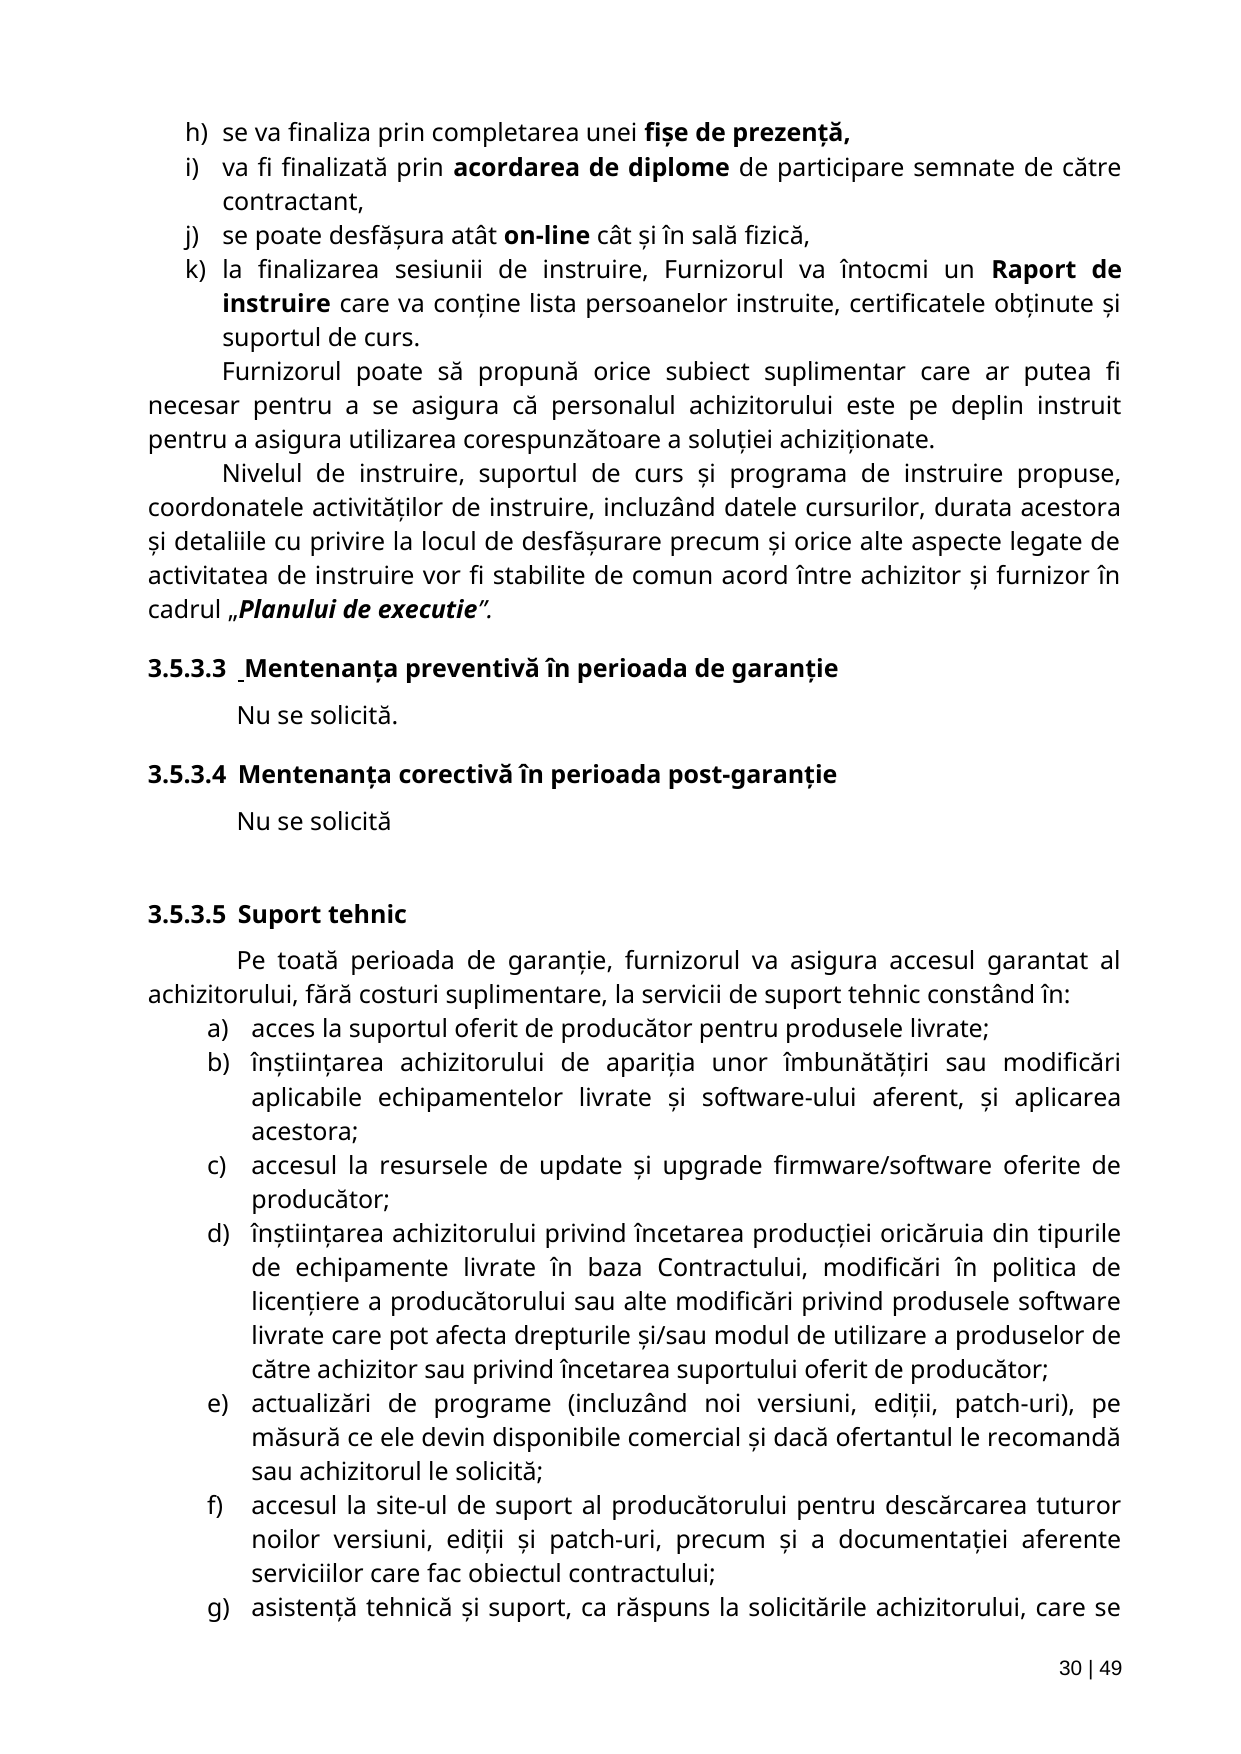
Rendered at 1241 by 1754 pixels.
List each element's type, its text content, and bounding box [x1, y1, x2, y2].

list la finalizarea sesiunii de instruire, Furnizorul va întocmi un Raport de instruire care va conține lista persoanelor instruite, certificatele obținute și suportul de curs. [185, 251, 1122, 353]
list acces la suportul oferit de producător pentru produsele livrate; [207, 1011, 1122, 1045]
list se va finaliza prin completarea unei fișe de prezență, [185, 115, 1122, 149]
list se poate desfășura atât on-line cât și în sală fizică, [185, 217, 1122, 251]
text Nu se solicită [148, 803, 1122, 837]
text Nu se solicită. [148, 698, 1122, 732]
list înștiințarea achizitorului privind încetarea producției oricăruia din tipurile de echipamente livrate în baza Contractului, modificări în politica de licențiere a producătorului sau alte modificări privind produsele software livrate care pot afecta drepturile și/sau modul de utilizare a produselor de către achizitor sau privind încetarea suportului oferit de producător; [207, 1215, 1122, 1386]
list accesul la site-ul de suport al producătorului pentru descărcarea tuturor noilor versiuni, ediții și patch-uri, precum și a documentației aferente serviciilor care fac obiectul contractului; [207, 1488, 1122, 1590]
subtitle Suport tehnic [148, 896, 1122, 930]
list înștiințarea achizitorului de apariția unor îmbunătățiri sau modificări aplicabile echipamentelor livrate și software-ului aferent, și aplicarea acestora; [207, 1045, 1122, 1147]
list accesul la resursele de update și upgrade firmware/software oferite de producător; [207, 1147, 1122, 1215]
text Furnizorul poate să propună orice subiect suplimentar care ar putea fi necesar pentru a se asigura că personalul achizitorului este pe deplin instruit pentru a asigura utilizarea corespunzătoare a soluției achiziționate. [148, 353, 1122, 456]
list va fi finalizată prin acordarea de diplome de participare semnate de către contractant, [185, 149, 1122, 217]
text Nivelul de instruire, suportul de curs și programa de instruire propuse, coordonatele activităților de instruire, incluzând datele cursurilor, durata acestora și detaliile cu privire la locul de desfășurare precum și orice alte aspecte legate de activitatea de instruire vor fi stabilite de comun acord între achizitor și furnizor în cadrul „Planului de executie”. [148, 456, 1122, 626]
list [207, 1590, 1122, 1624]
subtitle Mentenanța corectivă în perioada post-garanție [148, 757, 1122, 791]
list actualizări de programe (incluzând noi versiuni, ediții, patch-uri), pe măsură ce ele devin disponibile comercial și dacă ofertantul le recomandă sau achizitorul le solicită; [207, 1386, 1122, 1488]
subtitle Mentenanța preventivă în perioada de garanție [148, 651, 1122, 685]
text Pe toată perioada de garanție, furnizorul va asigura accesul garantat al achizitorului, fără costuri suplimentare, la servicii de suport tehnic constând în: [148, 943, 1122, 1011]
